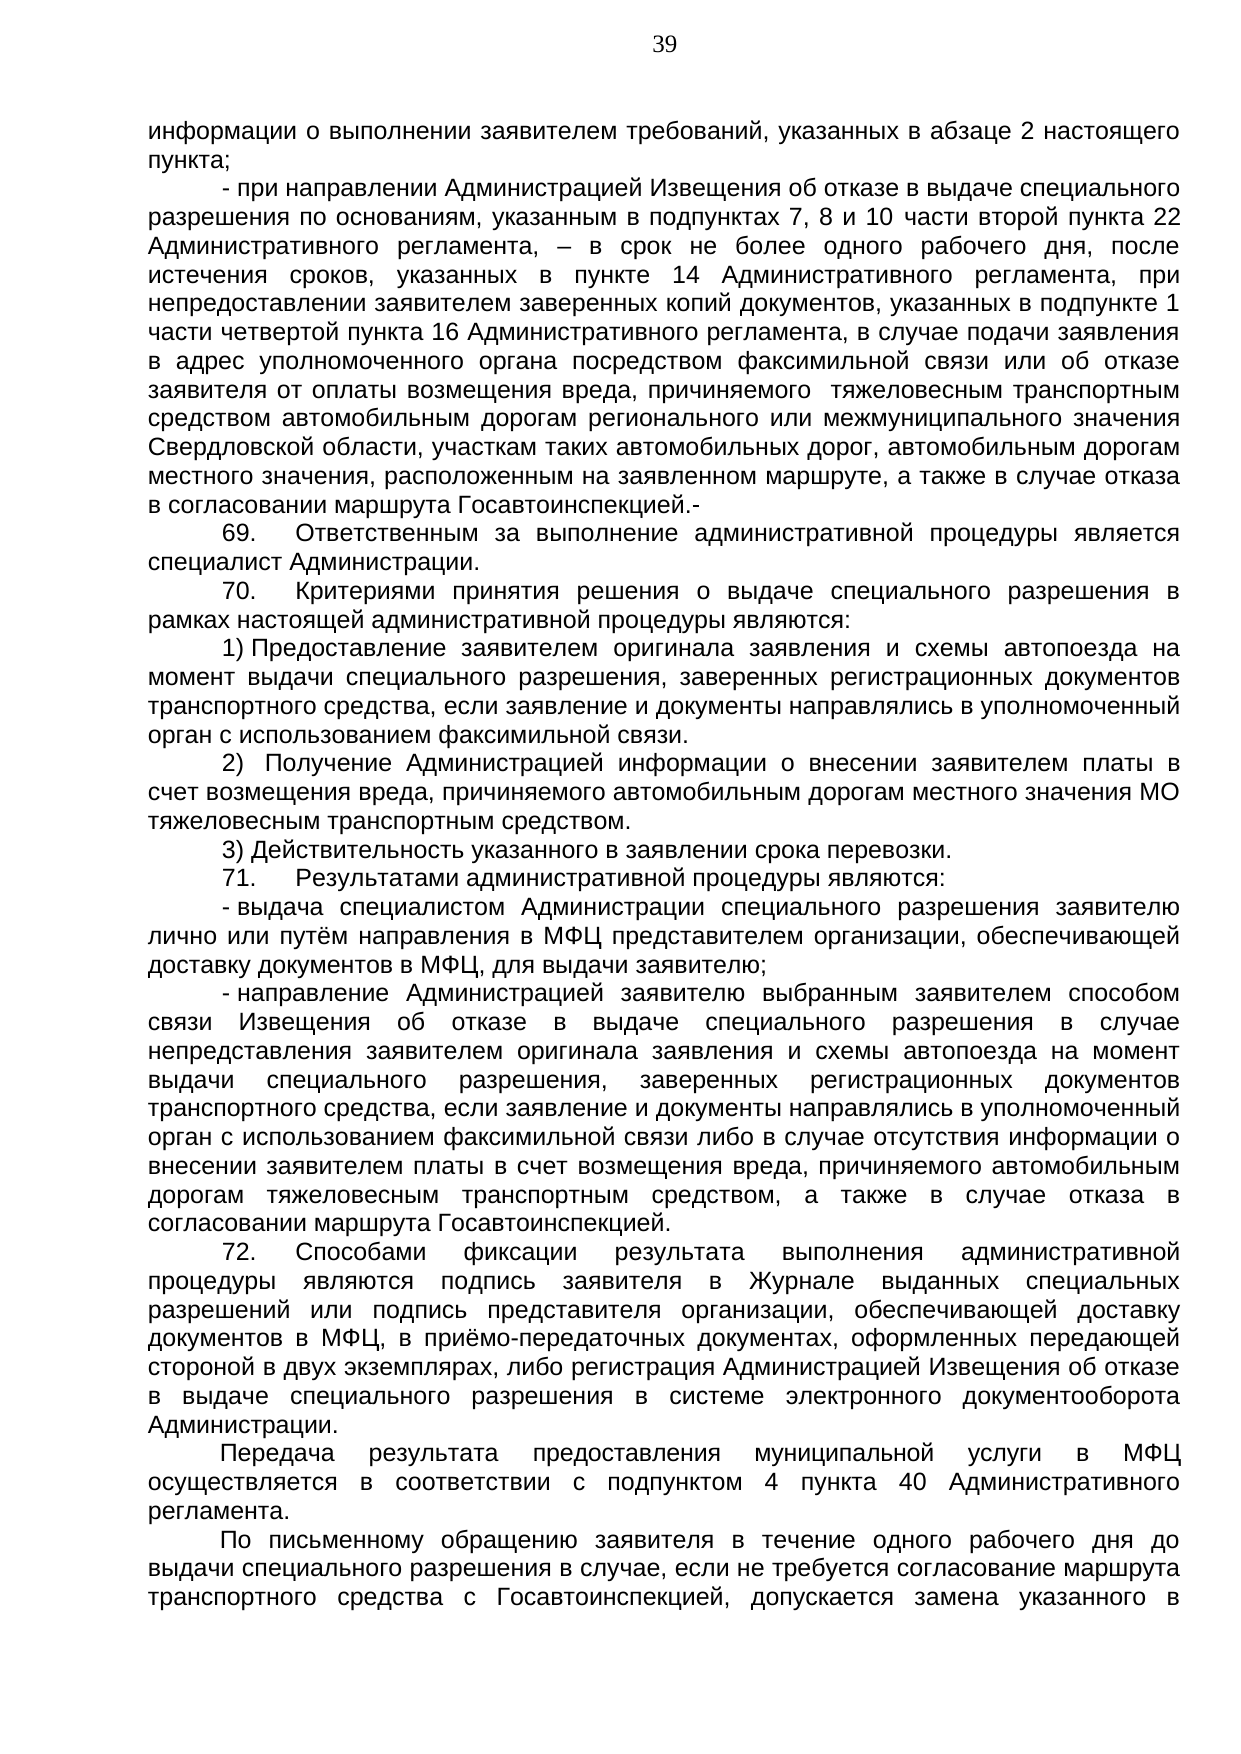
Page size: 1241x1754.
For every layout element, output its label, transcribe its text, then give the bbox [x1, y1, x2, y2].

text 1) Предоставление заявителем оригинала заявления и схемы автопоезда на момент выдачи специального разрешения, заверенных регистрационных документов транспортного средства, если заявление и документы направлялись в уполномоченный орган с использованием факсимильной связи. [148, 633, 1181, 748]
text - при направлении Администрацией Извещения об отказе в выдаче специального разрешения по основаниям, указанным в подпунктах 7, 8 и 10 части второй пункта 22 Административного регламента, – в срок не более одного рабочего дня, после истечения сроков, указанных в пункте 14 Административного регламента, при непредоставлении заявителем заверенных копий документов, указанных в подпункте 1 части четвертой пункта 16 Административного регламента, в случае подачи заявления в адрес уполномоченного органа посредством факсимильной связи или об отказе заявителя от оплаты возмещения вреда, причиняемого тяжеловесным транспортным средством автомобильным дорогам регионального или межмуниципального значения Свердловской области, участкам таких автомобильных дорог, автомобильным дорогам местного значения, расположенным на заявленном маршруте, а также в случае отказа в согласовании маршрута Госавтоинспекцией. [148, 173, 1181, 518]
text 3) Действительность указанного в заявлении срока перевозки. [148, 834, 1181, 863]
list Результатами административной процедуры являются: [148, 863, 1181, 892]
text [148, 116, 1181, 173]
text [148, 1524, 1181, 1611]
text - направление Администрацией заявителю выбранным заявителем способом связи Извещения об отказе в выдаче специального разрешения в случае непредставления заявителем оригинала заявления и схемы автопоезда на момент выдачи специального разрешения, заверенных регистрационных документов транспортного средства, если заявление и документы направлялись в уполномоченный орган с использованием факсимильной связи либо в случае отсутствия информации о внесении заявителем платы в счет возмещения вреда, причиняемого автомобильным дорогам тяжеловесным транспортным средством, а также в случае отказа в согласовании маршрута Госавтоинспекцией. [148, 978, 1181, 1237]
list Ответственным за выполнение административной процедуры является специалист Администрации. [148, 518, 1181, 576]
text 2) Получение Администрацией информации о внесении заявителем платы в счет возмещения вреда, причиняемого автомобильным дорогам местного значения МО тяжеловесным транспортным средством. [148, 748, 1181, 834]
text Передача результата предоставления муниципальной услуги в МФЦ осуществляется в соответствии с подпунктом 4 пункта 40 Административного регламента. [148, 1438, 1181, 1524]
list Способами фиксации результата выполнения административной процедуры являются подпись заявителя в Журнале выданных специальных разрешений или подпись представителя организации, обеспечивающей доставку документов в МФЦ, в приёмо-передаточных документах, оформленных передающей стороной в двух экземплярах, либо регистрация Администрацией Извещения об отказе в выдаче специального разрешения в системе электронного документооборота Администрации. [148, 1237, 1181, 1438]
list Критериями принятия решения о выдаче специального разрешения в рамках настоящей административной процедуры являются: [148, 576, 1181, 633]
text - выдача специалистом Администрации специального разрешения заявителю лично или путём направления в МФЦ представителем организации, обеспечивающей доставку документов в МФЦ, для выдачи заявителю; [148, 892, 1181, 978]
